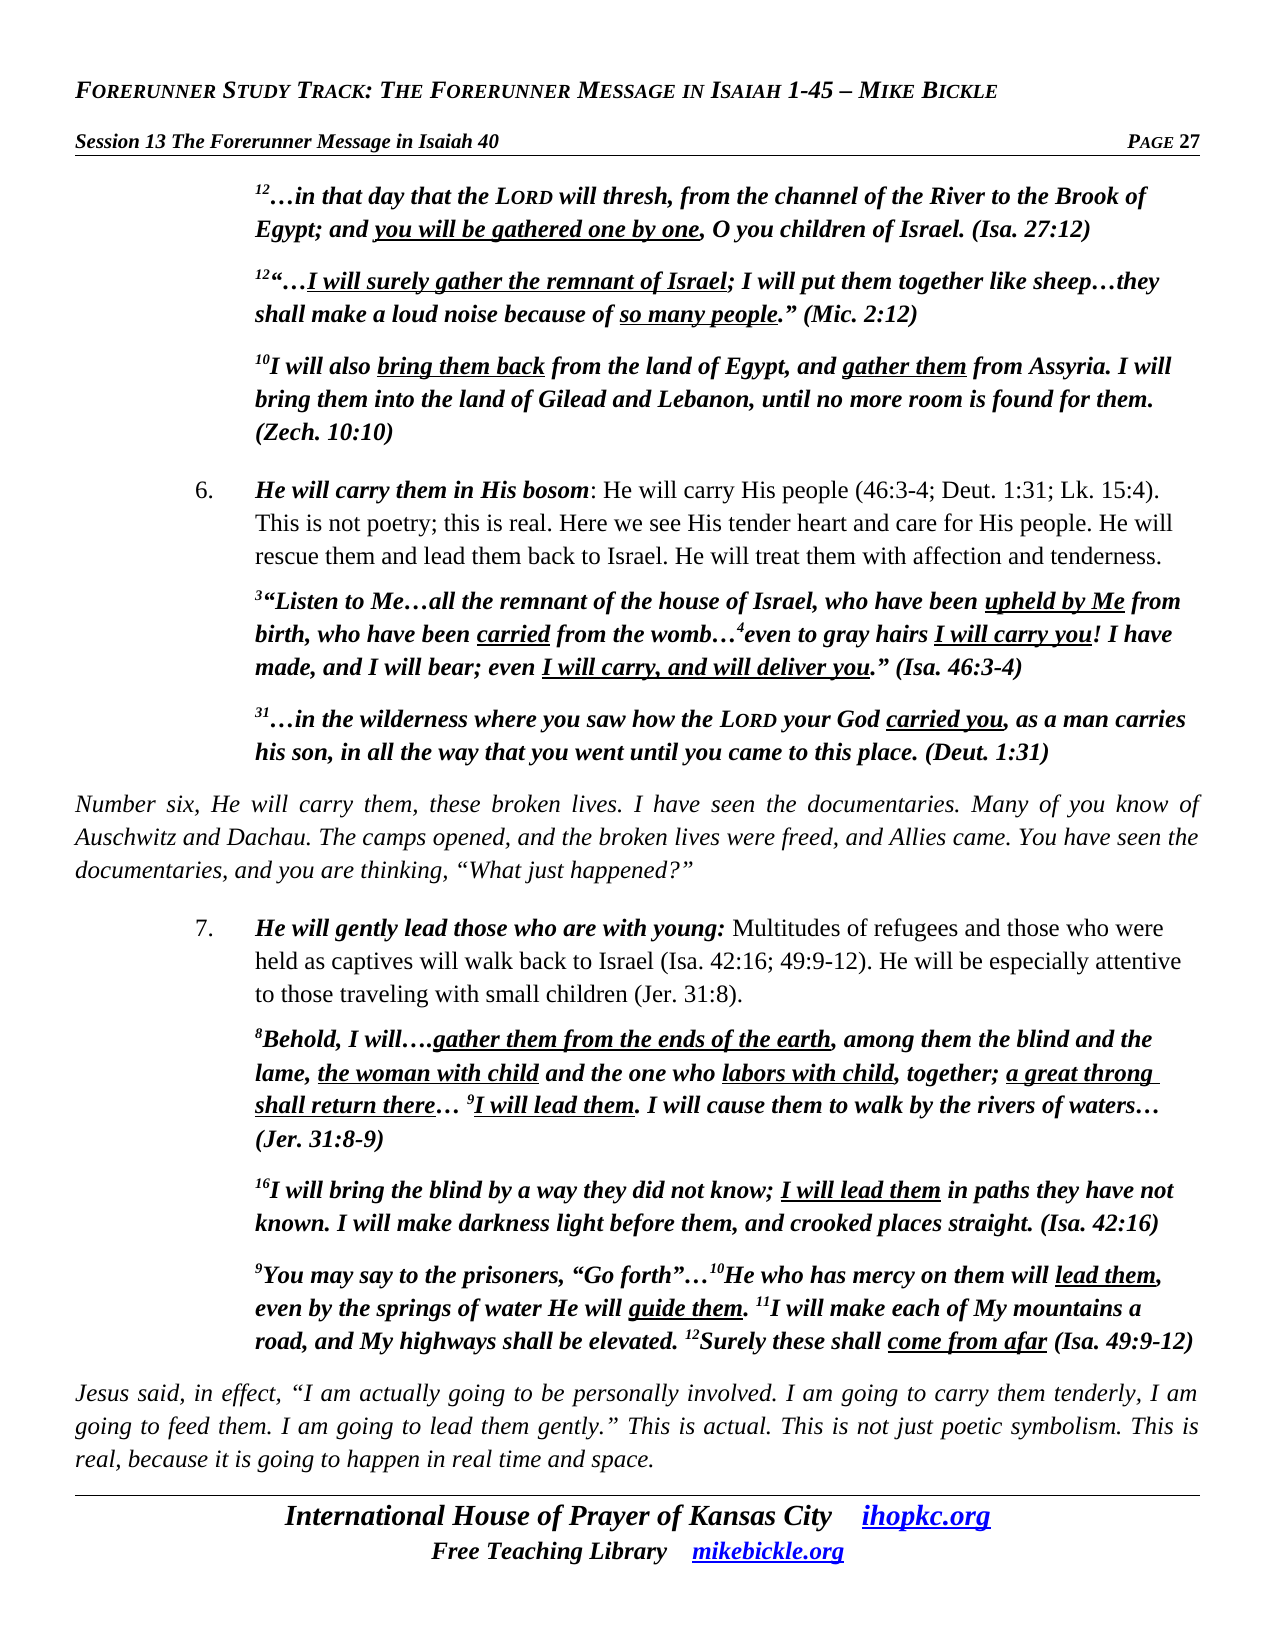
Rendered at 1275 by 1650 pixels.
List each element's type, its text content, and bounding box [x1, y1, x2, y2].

text 31…in the wilderness where you saw how the Lord your God carried you, as a man carries his son, in all the way that you went until you came to this place. (Deut. 1:31) [255, 704, 1200, 766]
text He will gently lead those who are with young: Multitudes of refugees and those who were held as captives will walk back to Israel (Isa. 42:16; 49:9-12). He will be especially attentive to those traveling with small children (Jer. 31:8). [195, 913, 1200, 1008]
text Jesus said, in effect, “I am actually going to be personally involved. I am going to carry them tenderly, I am going to feed them. I am going to lead them gently.” This is actual. This is not just poetic symbolism. This is real, because it is going to happen in real time and space. [75, 1378, 1200, 1473]
text Number six, He will carry them, these broken lives. I have seen the documentaries. Many of you know of Auschwitz and Dachau. The camps opened, and the broken lives were freed, and Allies came. You have seen the documentaries, and you are thinking, “What just happened?” [75, 789, 1200, 884]
text He will carry them in His bosom: He will carry His people (46:3-4; Deut. 1:31; Lk. 15:4). This is not poetry; this is real. Here we see His tender heart and care for His people. He will rescue them and lead them back to Israel. He will treat them with affection and tenderness. [195, 475, 1200, 569]
text 9You may say to the prisoners, “Go forth”…10He who has mercy on them will lead them, even by the springs of water He will guide them. 11I will make each of My mountains a road, and My highways shall be elevated. 12Surely these shall come from afar (Isa. 49:9-12) [255, 1260, 1200, 1355]
text 12…in that day that the Lord will thresh, from the channel of the River to the Brook of Egypt; and you will be gathered one by one, O you children of Israel. (Isa. 27:12) [255, 181, 1200, 243]
text 12“…I will surely gather the remnant of Israel; I will put them together like sheep…they shall make a loud noise because of so many people.” (Mic. 2:12) [255, 266, 1200, 328]
text 3“Listen to Me…all the remnant of the house of Israel, who have been upheld by Me from birth, who have been carried from the womb…4even to gray hairs I will carry you! I have made, and I will bear; even I will carry, and will deliver you.” (Isa. 46:3-4) [255, 586, 1200, 681]
text 10I will also bring them back from the land of Egypt, and gather them from Assyria. I will bring them into the land of Gilead and Lebanon, until no more room is found for them. (Zech. 10:10) [255, 351, 1200, 446]
text 8Behold, I will….gather them from the ends of the earth, among them the blind and the lame, the woman with child and the one who labors with child, together; a great throng shall return there… 9I will lead them. I will cause them to walk by the rivers of waters… (Jer. 31:8-9) [255, 1024, 1200, 1152]
text 16I will bring the blind by a way they did not know; I will lead them in paths they have not known. I will make darkness light before them, and crooked places straight. (Isa. 42:16) [255, 1175, 1200, 1237]
